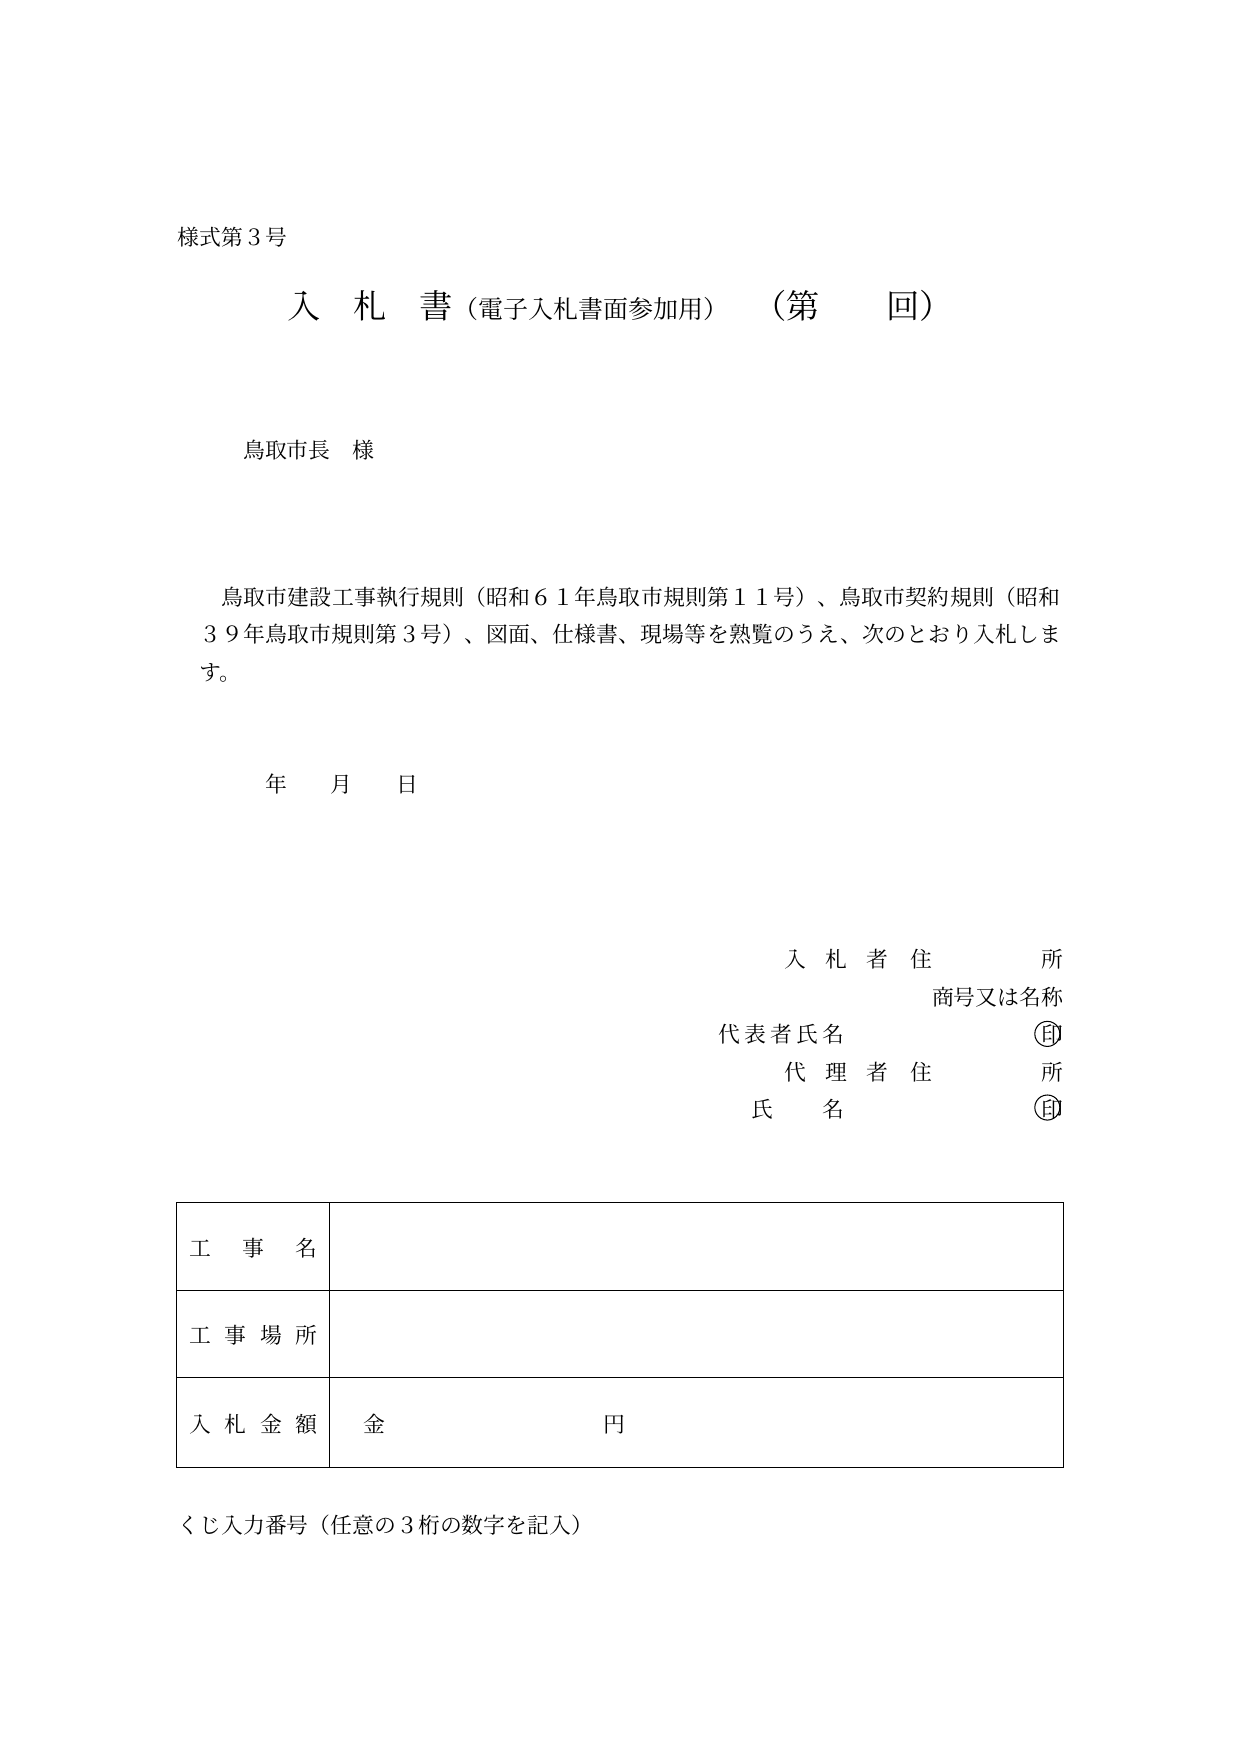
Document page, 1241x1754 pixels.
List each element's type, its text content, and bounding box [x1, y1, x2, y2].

table_cell [330, 1291, 1063, 1377]
text 氏名 印 [177, 1090, 1063, 1127]
table_cell 金 円 [330, 1378, 1063, 1467]
table_cell 工事場所 [177, 1291, 329, 1377]
table_header [330, 1203, 1063, 1290]
text 様式第３号 [177, 217, 1063, 254]
text 代理者 住 所 [177, 1052, 1063, 1090]
text くじ入力番号（任意の３桁の数字を記入） [177, 1506, 1063, 1543]
text 年 月 日 [177, 765, 1063, 802]
text 鳥取市長 様 [177, 431, 1063, 465]
text 代表者氏名 印 [177, 1015, 1063, 1052]
text 鳥取市建設工事執行規則（昭和６１年鳥取市規則第１１号）、鳥取市契約規則（昭和３９年鳥取市規則第３号）、図面、仕様書、現場等を熟覧のうえ、次のとおり入札します。 [177, 577, 1063, 690]
text 入札者 住 所 [177, 940, 1063, 977]
table_cell 入札金額 [177, 1378, 329, 1467]
text 入札書（電子入札書面参加用） （第 回） [177, 292, 1063, 325]
table_header 工事名 [177, 1203, 329, 1290]
text 商号又は名称 [177, 977, 1063, 1015]
